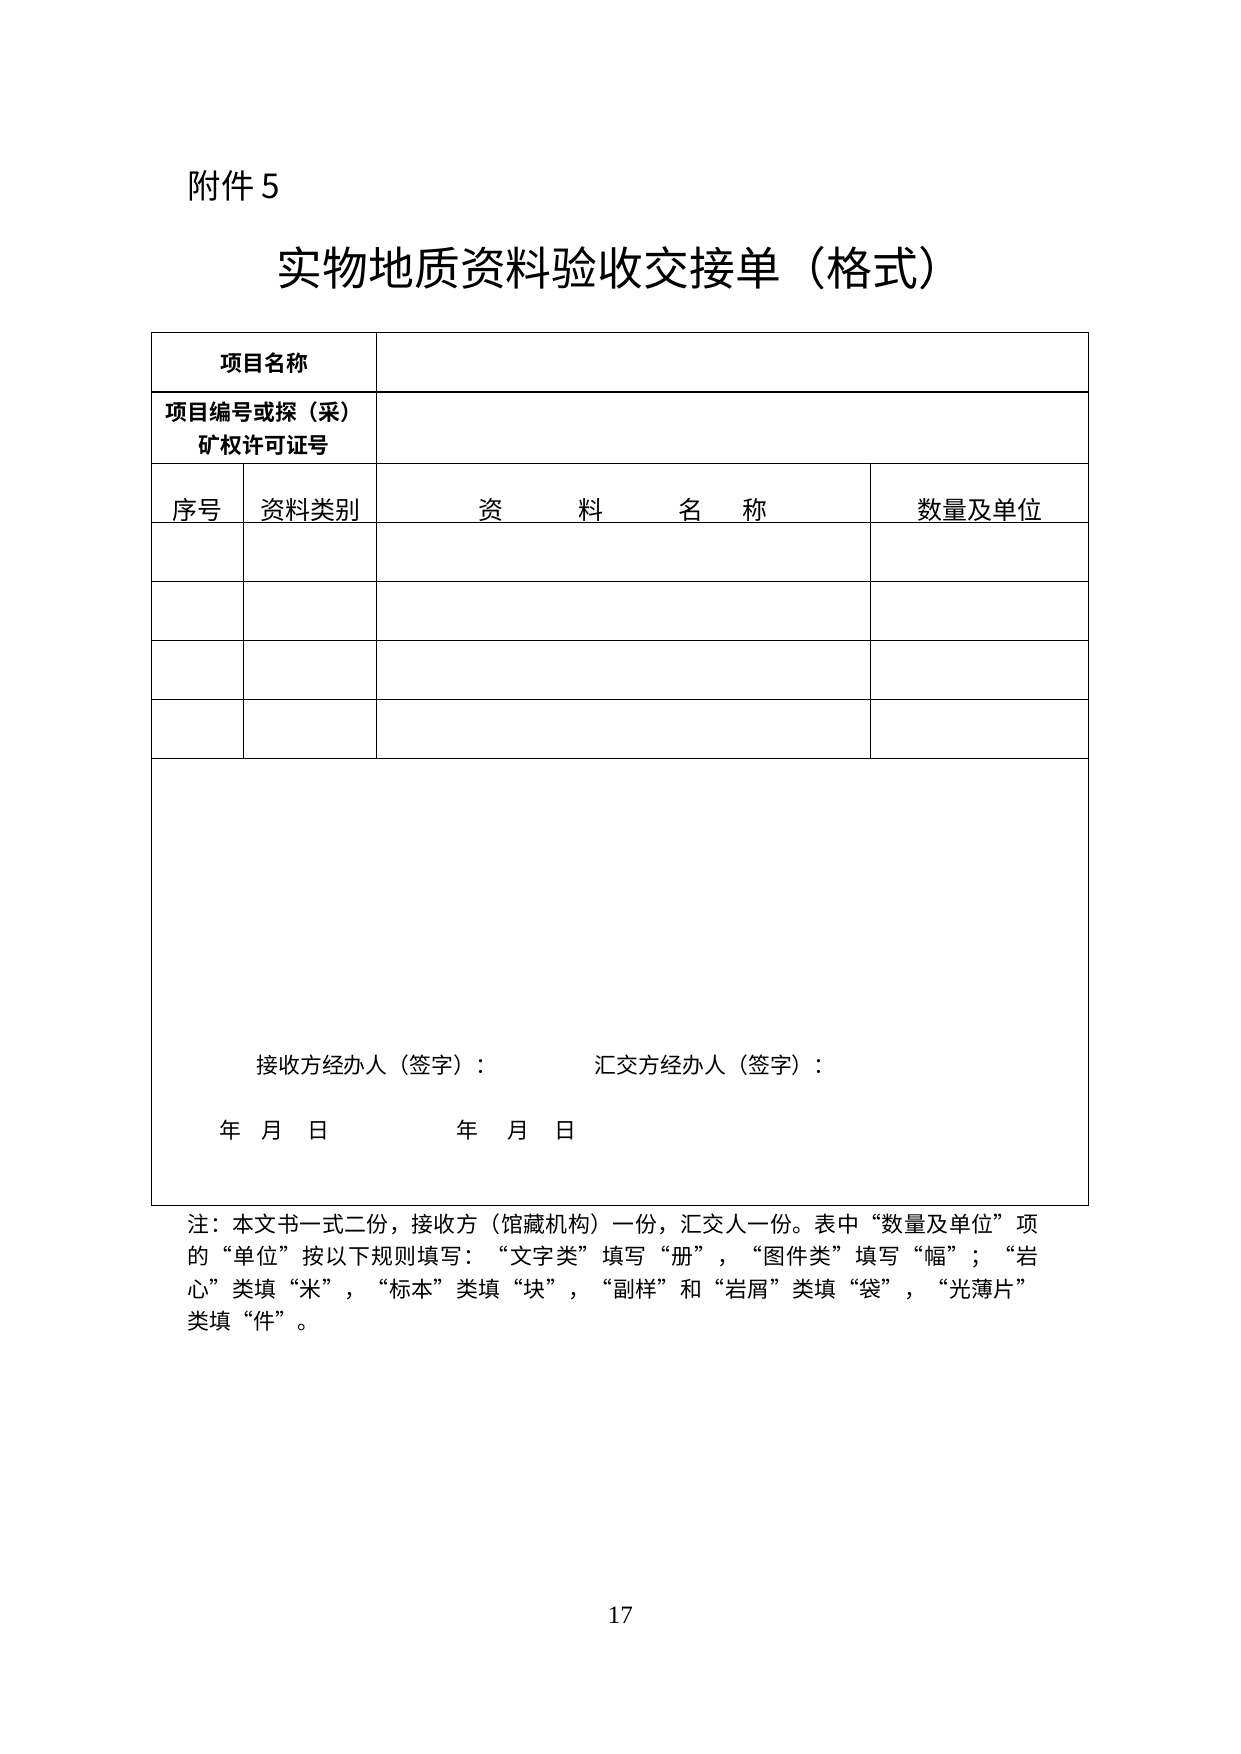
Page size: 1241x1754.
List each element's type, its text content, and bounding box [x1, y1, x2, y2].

table_cell 序号 相关资料 [152, 464, 243, 522]
table_cell [244, 582, 376, 640]
table_cell [152, 582, 243, 640]
table_cell [871, 700, 1088, 758]
table_cell [871, 523, 1088, 581]
table_cell [244, 641, 376, 699]
table_cell [377, 700, 870, 758]
table_cell [377, 523, 870, 581]
table_cell [152, 523, 243, 581]
table_cell [152, 641, 243, 699]
table_cell 数量及单位 [871, 464, 1088, 522]
table_cell [377, 582, 870, 640]
table_cell [377, 393, 1088, 463]
table_header [377, 333, 1088, 391]
table_cell 接收方经办人（签字）： 汇交方经办人（签字）： 年 月 日 年 月 日 [152, 759, 1088, 1205]
text 附件5 [187, 160, 1053, 208]
table_cell 项目编号或探（采）矿权许可证号 [152, 393, 376, 463]
table_header 项目名称 [152, 333, 376, 391]
table_cell [871, 582, 1088, 640]
table_cell [377, 641, 870, 699]
text 注：本文书一式二份，接收方（馆藏机构）一份，汇交人一份。表中“数量及单位”项的“单位”按以下规则填写：“文字类”填写“册”，“图件类”填写“幅”；“岩心”类填“米”，“标本”类填“块”，“副样”和“岩屑”类填“袋”，“光薄片”类填“件”。 [187, 1206, 1040, 1336]
table_cell [244, 700, 376, 758]
table_cell [152, 700, 243, 758]
table_cell 资 料 名 称 [377, 464, 870, 522]
table_cell 资料类别 [244, 464, 376, 522]
table_cell [244, 523, 376, 581]
table_cell [871, 641, 1088, 699]
text 实物地质资料验收交接单（格式） [187, 232, 1053, 299]
